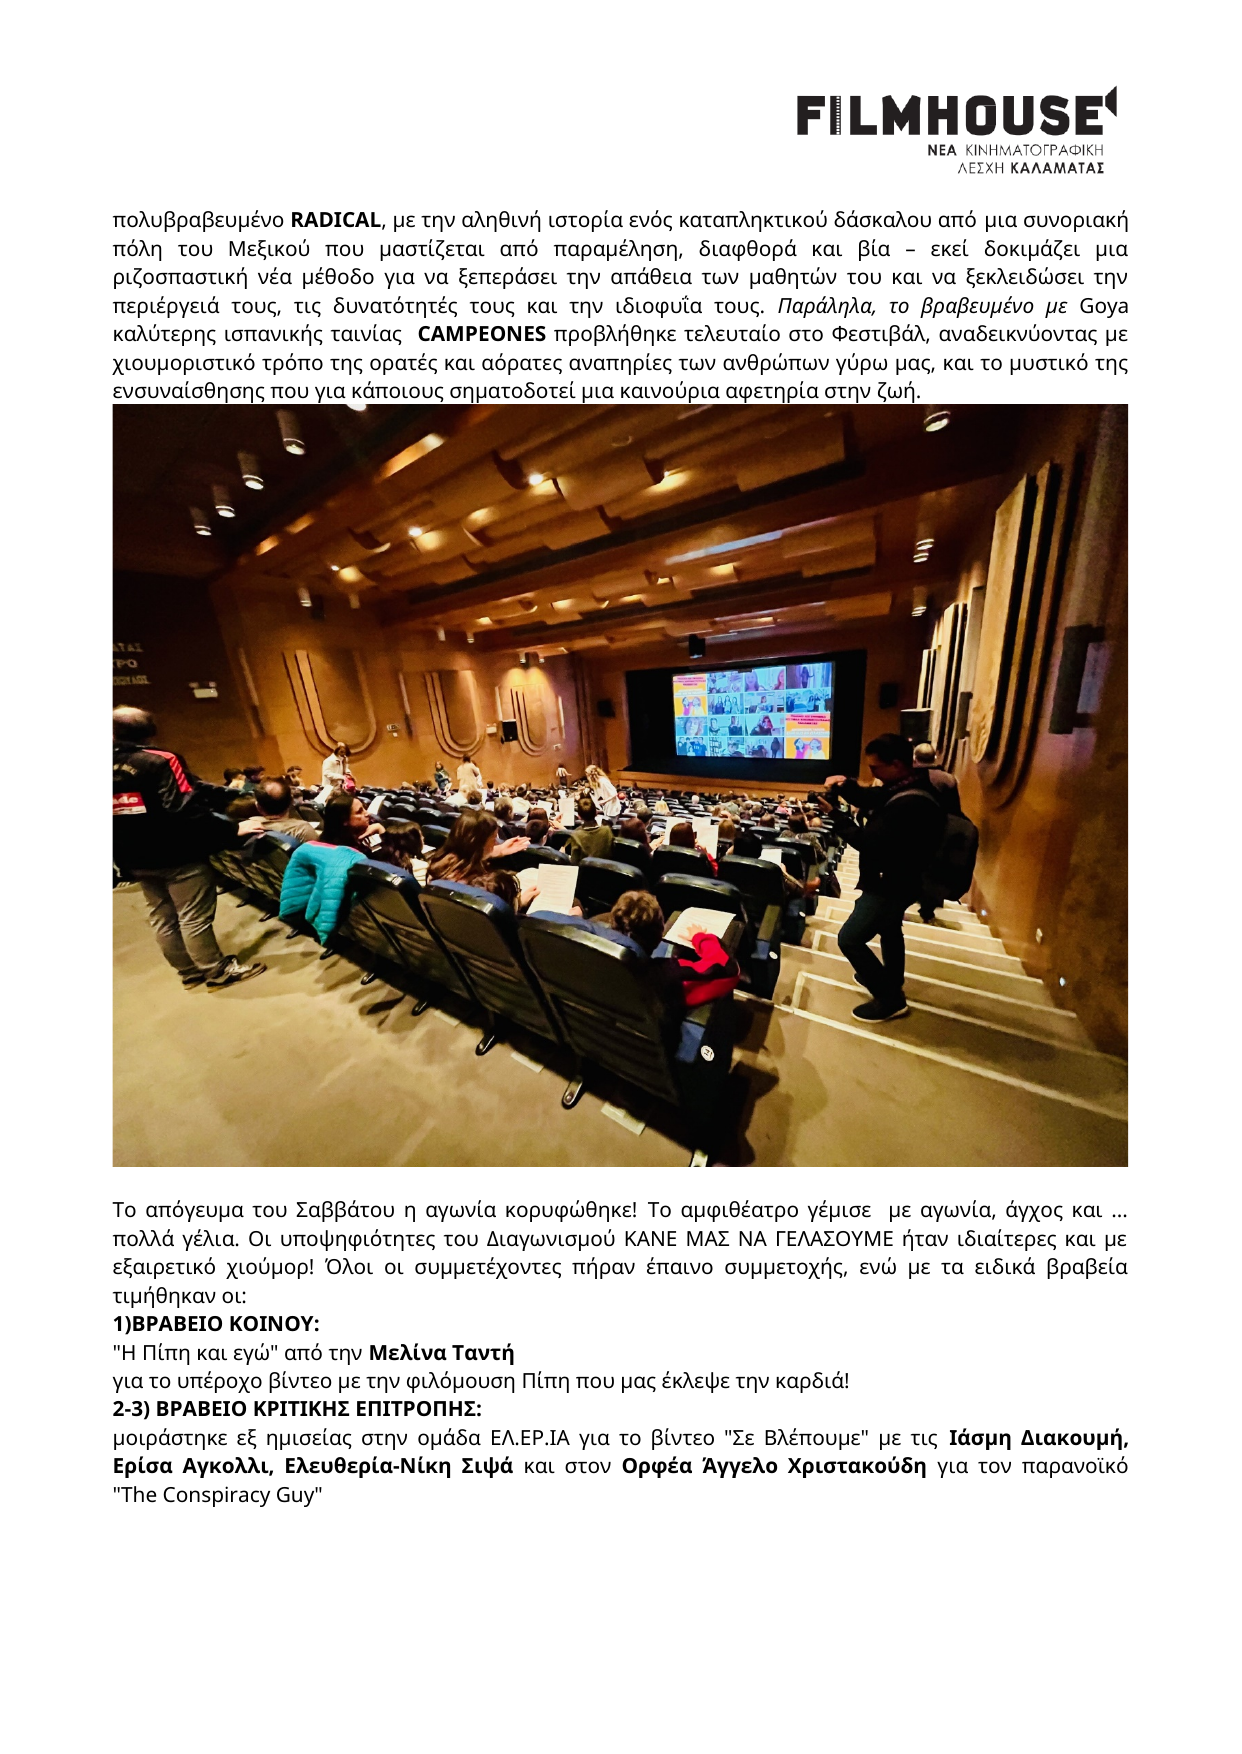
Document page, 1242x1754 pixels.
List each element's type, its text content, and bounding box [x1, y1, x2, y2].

text μοιράστηκε εξ ημισείας στην ομάδα ΕΛ.ΕΡ.ΙΑ για το βίντεο "Σε Βλέπουμε" με τις Ιάσμη Διακουμή, Ερίσα Αγκολλι, Ελευθερία-Νίκη Σιψά και στον Ορφέα Άγγελο Χριστακούδη για τον παρανοϊκό "The Conspiracy Guy" [112, 1423, 1129, 1508]
text 1)ΒΡΑΒΕΙΟ ΚΟΙΝΟΥ: [112, 1309, 1129, 1338]
text "Η Πίπη και εγώ" από την Μελίνα Ταντή [112, 1338, 1129, 1366]
picture [796, 85, 1119, 174]
text 2-3) ΒΡΑΒΕΙΟ ΚΡΙΤΙΚΗΣ ΕΠΙΤΡΟΠΗΣ: [112, 1394, 1129, 1423]
text To απόγευμα του Σαββάτου η αγωνία κορυφώθηκε! Το αμφιθέατρο γέμισε με αγωνία, άγχος και ... πολλά γέλια. Οι υποψηφιότητες του Διαγωνισμού ΚΑΝΕ ΜΑΣ ΝΑ ΓΕΛΑΣΟΥΜΕ ήταν ιδιαίτερες και με εξαιρετικό χιούμορ! Όλοι οι συμμετέχοντες πήραν έπαινο συμμετοχής, ενώ με τα ειδικά βραβεία τιμήθηκαν οι: [112, 1196, 1129, 1309]
text για το υπέροχο βίντεο με την φιλόμουση Πίπη που μας έκλεψε την καρδιά! [112, 1366, 1129, 1394]
picture [112, 404, 1129, 1167]
